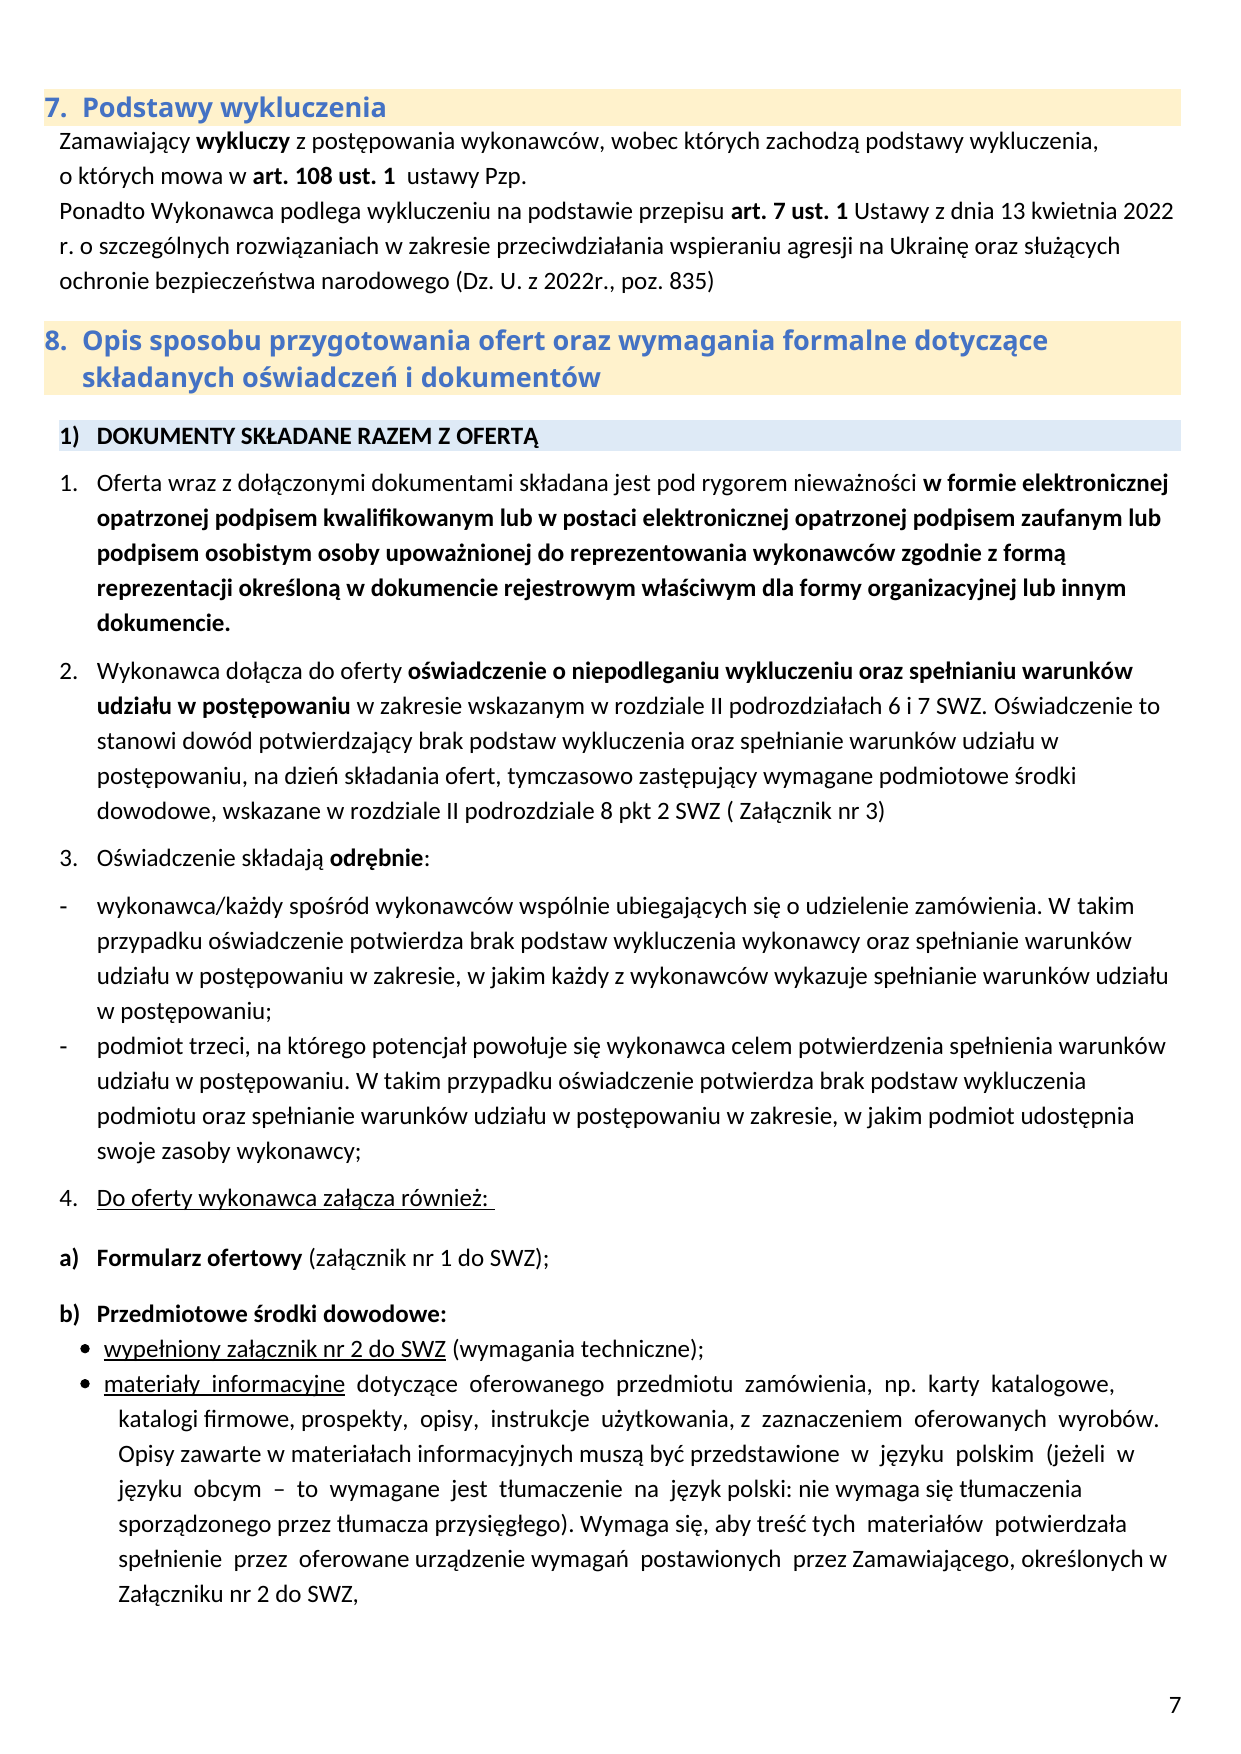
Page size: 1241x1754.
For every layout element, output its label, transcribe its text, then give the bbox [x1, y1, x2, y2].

list Oferta wraz z dołączonymi dokumentami składana jest pod rygorem nieważności w formie elektronicznej opatrzonej podpisem kwalifikowanym lub w postaci elektronicznej opatrzonej podpisem zaufanym lub podpisem osobistym osoby upoważnionej do reprezentowania wykonawców zgodnie z formą reprezentacji określoną w dokumencie rejestrowym właściwym dla formy organizacyjnej lub innym dokumencie. [59, 468, 1181, 638]
list Wykonawca dołącza do oferty oświadczenie o niepodleganiu wykluczeniu oraz spełnianiu warunków udziału w postępowaniu w zakresie wskazanym w rozdziale II podrozdziałach 6 i 7 SWZ. Oświadczenie to stanowi dowód potwierdzający brak podstaw wykluczenia oraz spełnianie warunków udziału w postępowaniu, na dzień składania ofert, tymczasowo zastępujący wymagane podmiotowe środki dowodowe, wskazane w rozdziale II podrozdziale 8 pkt 2 SWZ ( Załącznik nr 3) [59, 655, 1181, 826]
list Do oferty wykonawca załącza również: [59, 1183, 1181, 1213]
list wypełniony załącznik nr 2 do SWZ (wymagania techniczne); [81, 1333, 1181, 1364]
list materiały informacyjne dotyczące oferowanego przedmiotu zamówienia, np. karty katalogowe, katalogi firmowe, prospekty, opisy, instrukcje użytkowania, z zaznaczeniem oferowanych wyrobów. Opisy zawarte w materiałach informacyjnych muszą być przedstawione w języku polskim (jeżeli w języku obcym – to wymagane jest tłumaczenie na język polski: nie wymaga się tłumaczenia sporządzonego przez tłumacza przysięgłego). Wymaga się, aby treść tych materiałów potwierdzała spełnienie przez oferowane urządzenie wymagań postawionych przez Zamawiającego, określonych w Załączniku nr 2 do SWZ, [81, 1368, 1181, 1609]
list podmiot trzeci, na którego potencjał powołuje się wykonawca celem potwierdzenia spełnienia warunków udziału w postępowaniu. W takim przypadku oświadczenie potwierdza brak podstaw wykluczenia podmiotu oraz spełnianie warunków udziału w postępowaniu w zakresie, w jakim podmiot udostępnia swoje zasoby wykonawcy; [59, 1030, 1179, 1166]
text Zamawiający wykluczy z postępowania wykonawców, wobec których zachodzą podstawy wykluczenia, o których mowa w art. 108 ust. 1 ustawy Pzp. [59, 126, 1181, 191]
text Ponadto Wykonawca podlega wykluczeniu na podstawie przepisu art. 7 ust. 1 Ustawy z dnia 13 kwietnia 2022 r. o szczególnych rozwiązaniach w zakresie przeciwdziałania wspieraniu agresji na Ukrainę oraz służących ochronie bezpieczeństwa narodowego (Dz. U. z 2022r., poz. 835) [59, 196, 1181, 296]
list Oświadczenie składają odrębnie: [59, 843, 1181, 873]
list wykonawca/każdy spośród wykonawców wspólnie ubiegających się o udzielenie zamówienia. W takim przypadku oświadczenie potwierdza brak podstaw wykluczenia wykonawcy oraz spełnianie warunków udziału w postępowaniu w zakresie, w jakim każdy z wykonawców wykazuje spełnianie warunków udziału w postępowaniu; [59, 890, 1179, 1026]
list DOKUMENTY SKŁADANE RAZEM Z OFERTĄ [59, 420, 1181, 451]
list Podstawy wykluczenia [44, 89, 1181, 126]
list Przedmiotowe środki dowodowe: [59, 1298, 1192, 1329]
list Formularz ofertowy (załącznik nr 1 do SWZ); [59, 1243, 1181, 1273]
list Opis sposobu przygotowania ofert oraz wymagania formalne dotyczące składanych oświadczeń i dokumentów [44, 321, 1181, 395]
